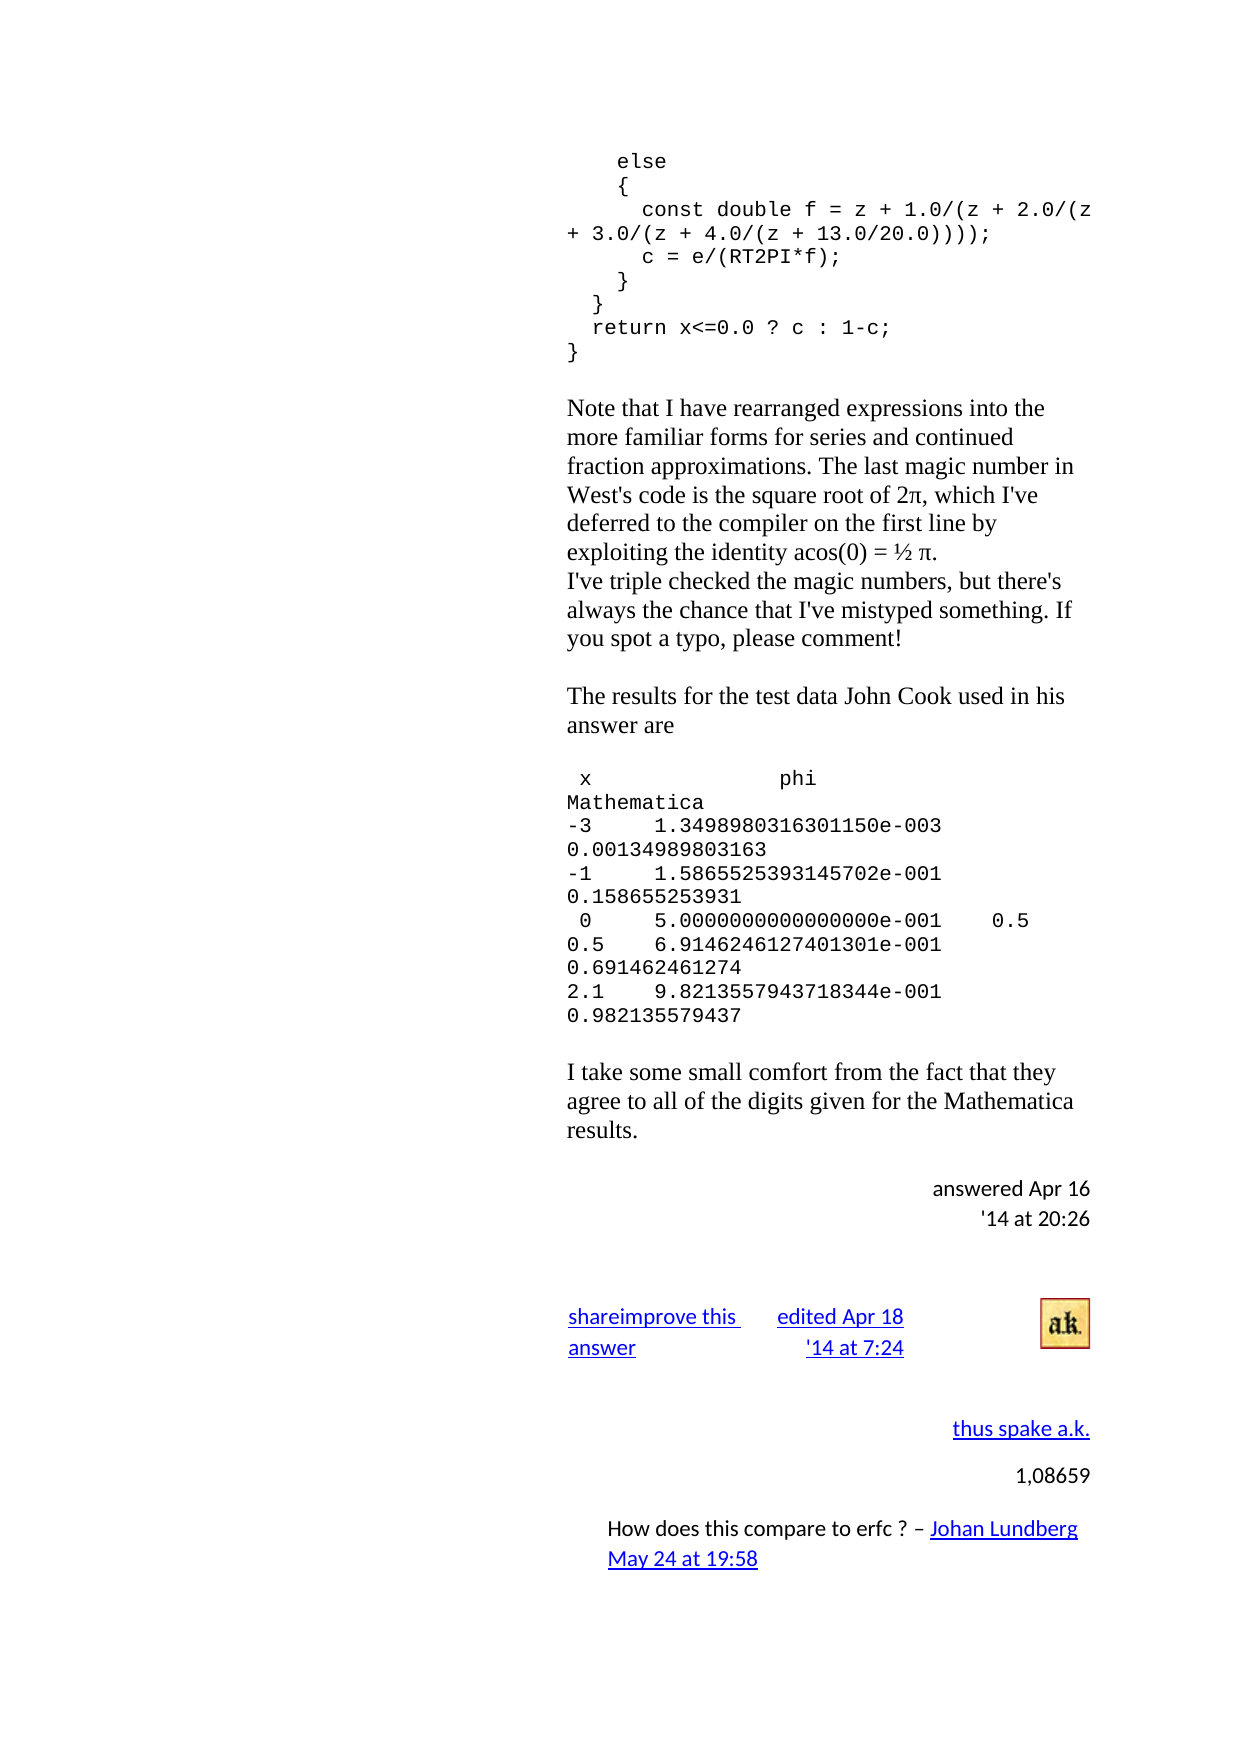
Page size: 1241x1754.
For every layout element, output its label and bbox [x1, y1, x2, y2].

picture [1040, 1298, 1091, 1349]
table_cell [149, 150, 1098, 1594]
